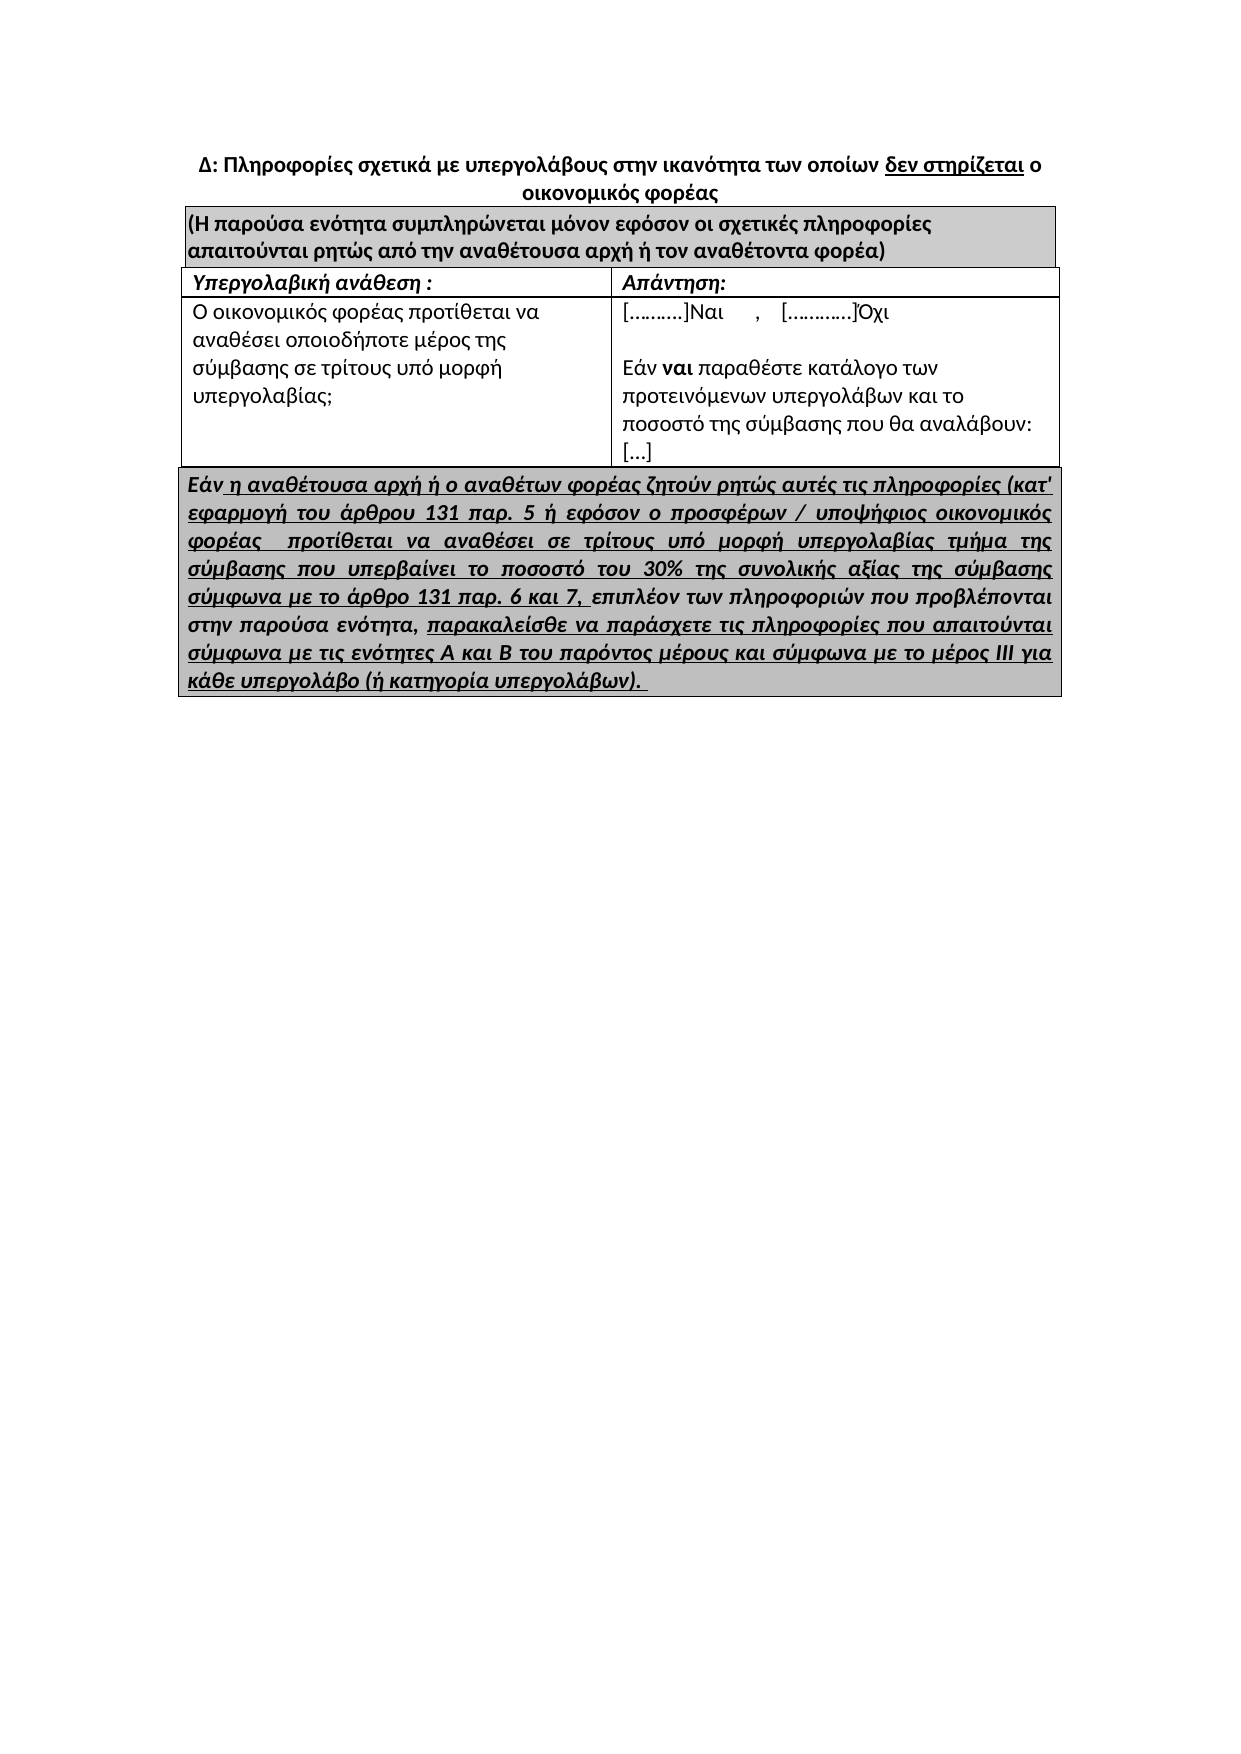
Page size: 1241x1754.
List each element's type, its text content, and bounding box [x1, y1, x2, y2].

table_cell [……….]Ναι , […………]Όχι Εάν ναι παραθέστε κατάλογο των προτεινόμενων υπεργολάβων και το ποσοστό της σύμβασης που θα αναλάβουν: […] [612, 298, 1059, 466]
table_header Απάντηση: [612, 268, 1059, 296]
table_cell Ο οικονομικός φορέας προτίθεται να αναθέσει οποιοδήποτε μέρος της σύμβασης σε τρίτους υπό μορφή υπεργολαβίας; [182, 298, 611, 466]
text (Η παρούσα ενότητα συμπληρώνεται μόνον εφόσον οι σχετικές πληροφορίες απαιτούνται ρητώς από την αναθέτουσα αρχή ή τον αναθέτοντα φορέα) [186, 207, 1055, 267]
title Εάν η αναθέτουσα αρχή ή ο αναθέτων φορέας ζητούν ρητώς αυτές τις πληροφορίες (κατ' εφαρμογή του άρθρου 131 παρ. 5 ή εφόσον ο προσφέρων / υποψήφιος οικονομικός φορέας προτίθεται να αναθέσει σε τρίτους υπό μορφή υπεργολαβίας τμήμα της σύμβασης που υπερβαίνει το ποσοστό του 30% της συνολικής αξίας της σύμβασης σύμφωνα με το άρθρο 131 παρ. 6 και 7, επιπλέον των πληροφοριών που προβλέπονται στην παρούσα ενότητα, παρακαλείσθε να παράσχετε τις πληροφορίες που απαιτούνται σύμφωνα με τις ενότητες Α και Β του παρόντος μέρους και σύμφωνα με το μέρος ΙΙΙ για κάθε υπεργολάβο (ή κατηγορία υπεργολάβων). [179, 468, 1061, 696]
text Δ: Πληροφορίες σχετικά με υπεργολάβους στην ικανότητα των οποίων δεν στηρίζεται ο οικονομικός φορέας [187, 150, 1053, 206]
table_header Υπεργολαβική ανάθεση : [182, 268, 611, 296]
